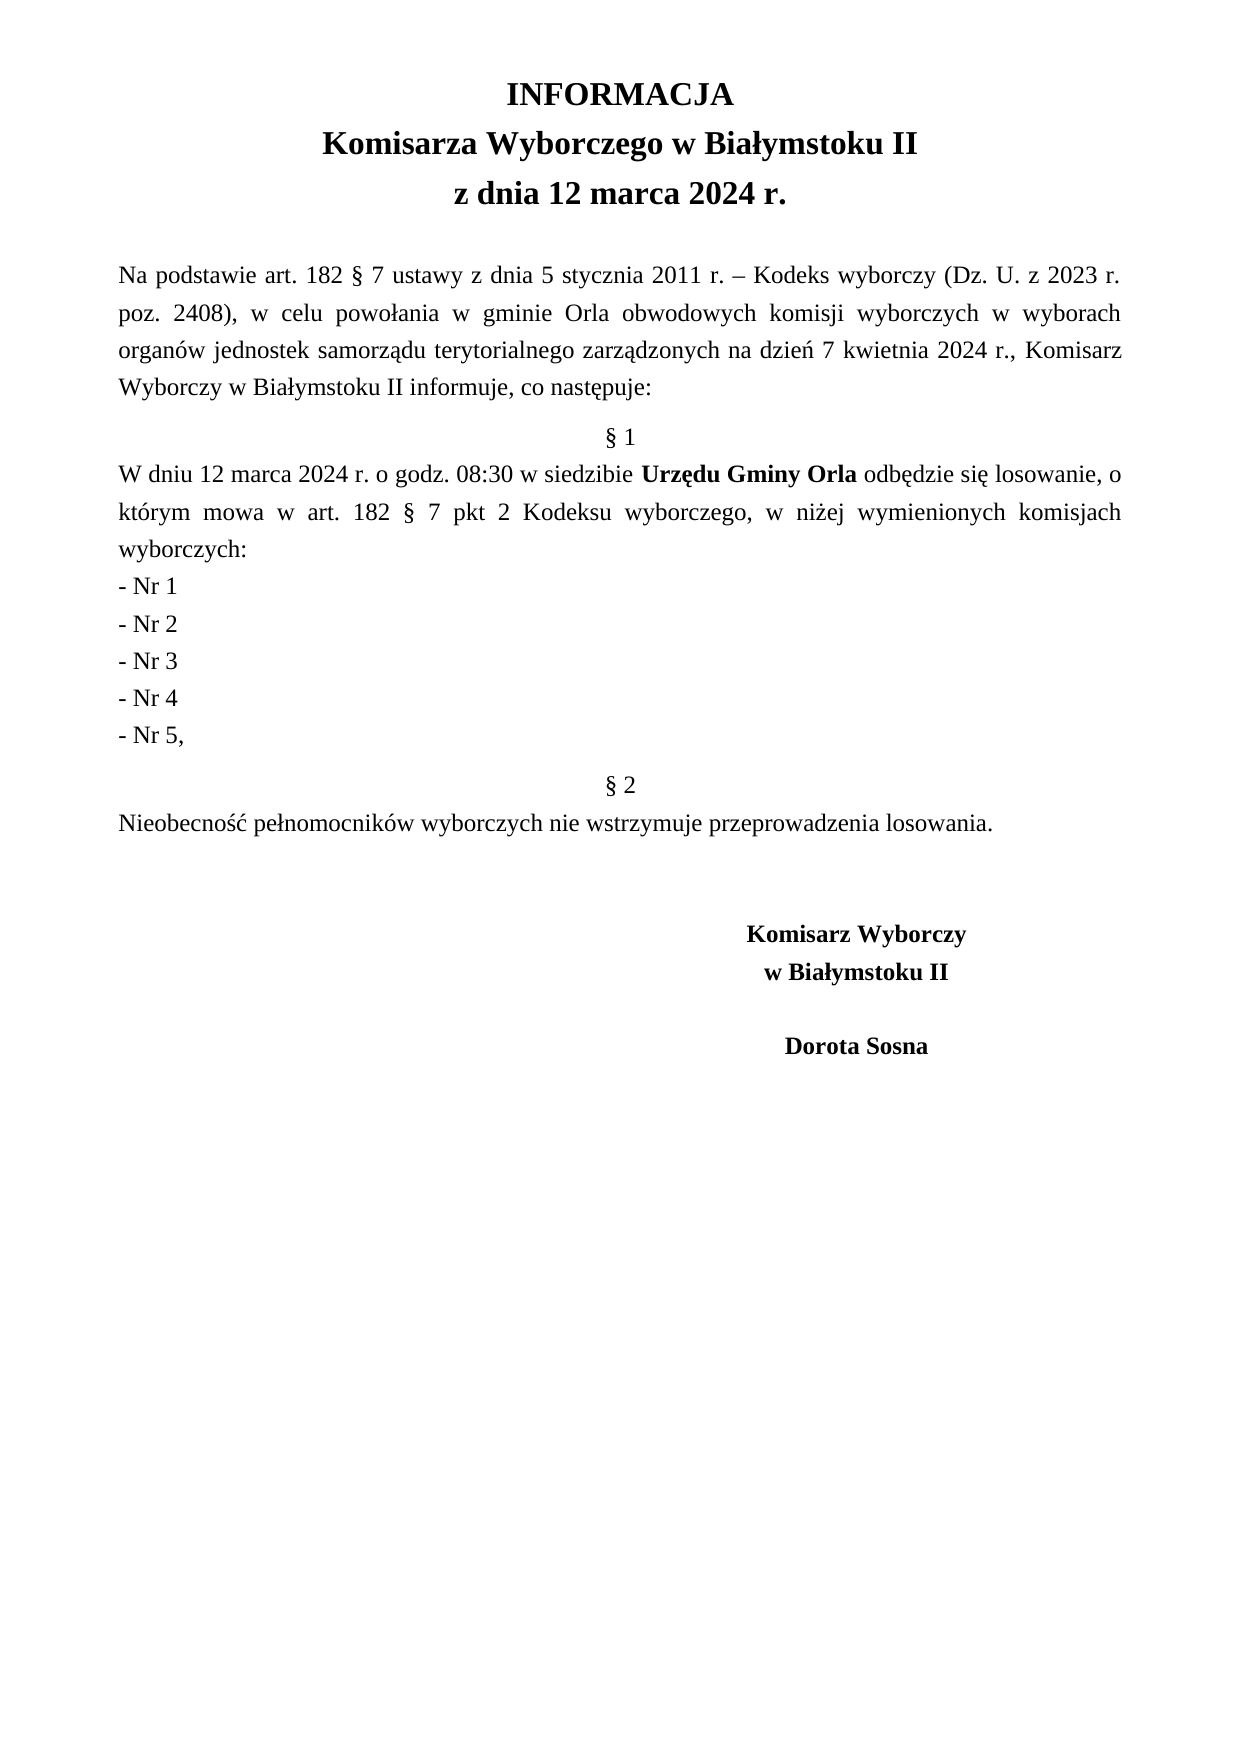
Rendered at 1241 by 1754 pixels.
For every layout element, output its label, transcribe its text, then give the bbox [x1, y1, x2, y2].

text Komisarza Wyborczego w Białymstoku II [118, 124, 1122, 162]
text - Nr 4 [118, 683, 1122, 712]
text - Nr 5, [118, 721, 1122, 749]
text Komisarz Wyborczy w Białymstoku II [591, 919, 1122, 986]
text - Nr 3 [118, 646, 1122, 675]
text Dorota Sosna [591, 1031, 1122, 1060]
text z dnia 12 marca 2024 r. [118, 173, 1122, 212]
text § 1 [118, 422, 1122, 451]
text - Nr 2 [118, 609, 1122, 637]
text § 2 [118, 770, 1122, 799]
text Na podstawie art. 182 § 7 ustawy z dnia 5 stycznia 2011 r. – Kodeks wyborczy (Dz. U. z 2023 r. poz. 2408), w celu powołania w gminie Orla obwodowych komisji wyborczych w wyborach organów jednostek samorządu terytorialnego zarządzonych na dzień 7 kwietnia 2024 r., Komisarz Wyborczy w Białymstoku II informuje, co następuje: [118, 261, 1122, 401]
text Nieobecność pełnomocników wyborczych nie wstrzymuje przeprowadzenia losowania. [118, 808, 1122, 836]
text INFORMACJA [118, 74, 1122, 112]
text W dniu 12 marca 2024 r. o godz. 08:30 w siedzibie Urzędu Gminy Orla odbędzie się losowanie, o którym mowa w art. 182 § 7 pkt 2 Kodeksu wyborczego, w niżej wymienionych komisjach wyborczych: [118, 459, 1122, 563]
text - Nr 1 [118, 571, 1122, 600]
